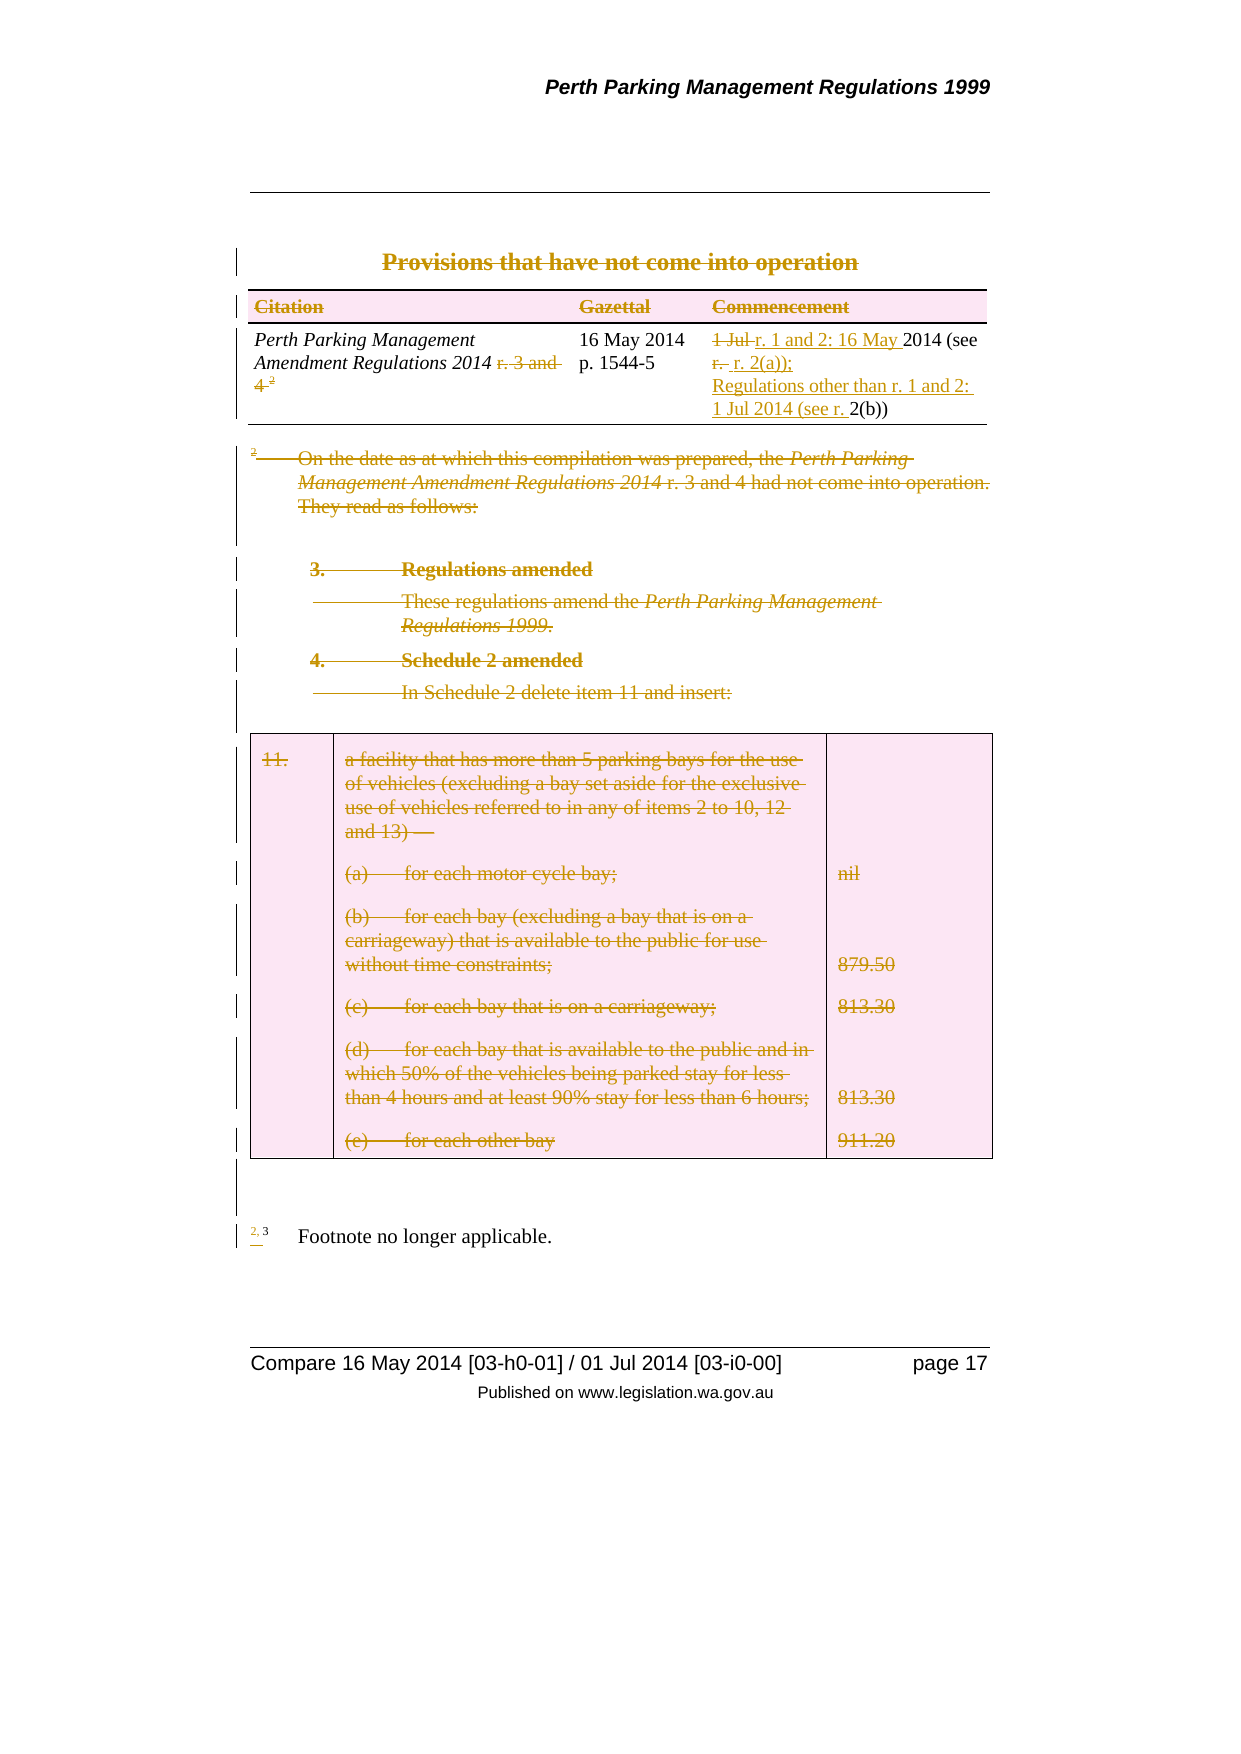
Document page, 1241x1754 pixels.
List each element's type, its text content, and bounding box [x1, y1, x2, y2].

table_cell 2014 (see2(b)) [706, 324, 987, 424]
table_cell 16 May 2014 p. 1544-5 [573, 324, 706, 424]
table_cell Perth Parking Management Amendment Regulations 2014 [248, 324, 573, 424]
text 3 Footnote no longer applicable. [250, 1224, 990, 1248]
